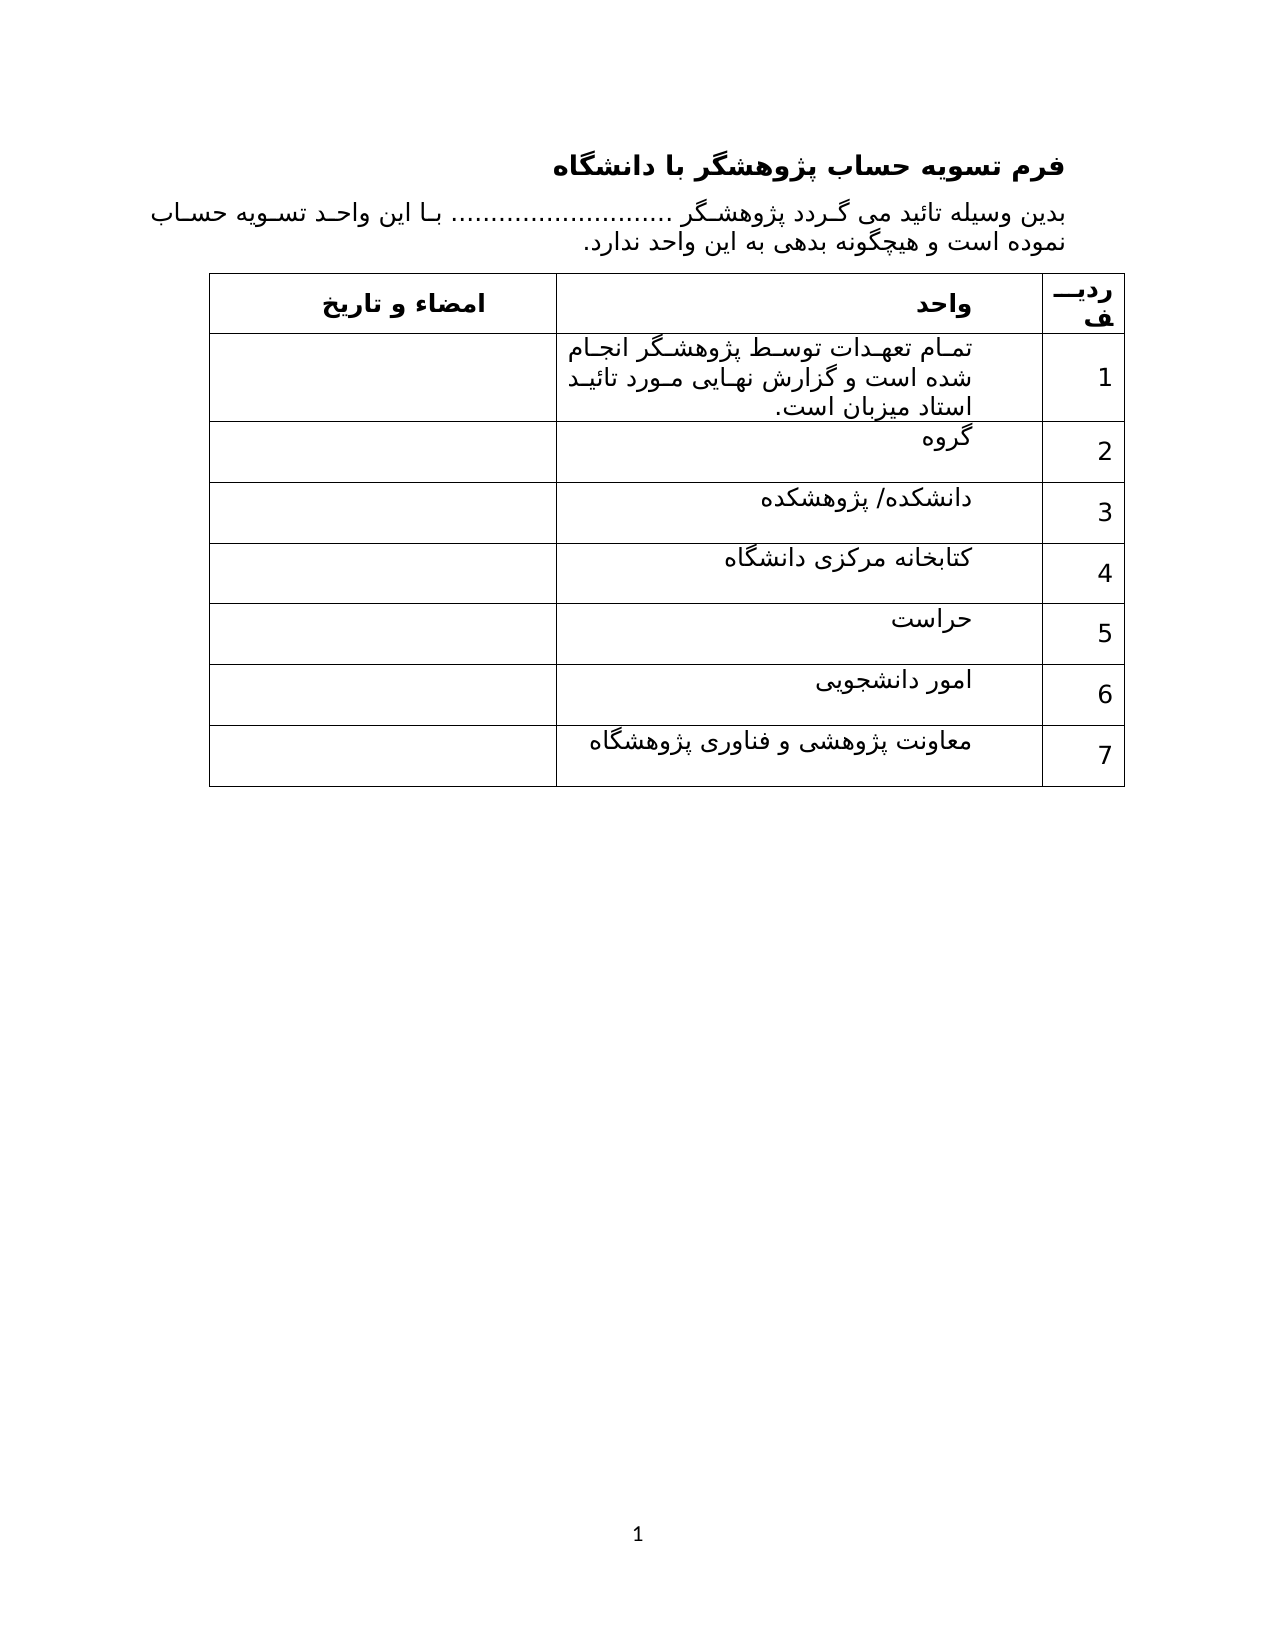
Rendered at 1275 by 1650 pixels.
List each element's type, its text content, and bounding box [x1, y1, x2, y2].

table_cell [210, 665, 556, 725]
table_cell 5 [1043, 604, 1124, 664]
table_cell معاونت پژوهشی و فناوری پژوهشگاه [557, 726, 1042, 786]
table_cell 1 [1043, 334, 1124, 421]
table_cell امور دانشجویی [557, 665, 1042, 725]
table_cell 3 [1043, 483, 1124, 543]
table_cell [210, 422, 556, 482]
table_cell دانشکده/ پژوهشکده [557, 483, 1042, 543]
table_cell [210, 334, 556, 421]
table_cell حراست [557, 604, 1042, 664]
table_cell 6 [1043, 665, 1124, 725]
table_cell [210, 726, 556, 786]
table_header امضاء و تاریخ [210, 274, 556, 333]
text فرم تسویه حساب پژوهشگر با دانشگاه [150, 150, 1066, 182]
table_cell تمام تعهدات توسط پژوهشگر انجام شده است و گزارش نهایی مورد تائید استاد میزبان است. [557, 334, 1042, 421]
table_cell گروه [557, 422, 1042, 482]
table_header واحد [557, 274, 1042, 333]
table_cell 7 [1043, 726, 1124, 786]
table_header ردیف [1043, 274, 1124, 333]
table_cell [210, 483, 556, 543]
table_cell کتابخانه مرکزی دانشگاه [557, 544, 1042, 603]
text بدین وسیله تائید می گردد پژوهشگر ............................ با این واحد تسویه حساب نموده است و هیچگونه بدهی به این واحد ندارد. [150, 198, 1066, 257]
table_cell [210, 544, 556, 603]
table_cell 4 [1043, 544, 1124, 603]
table_cell [210, 604, 556, 664]
table_cell 2 [1043, 422, 1124, 482]
